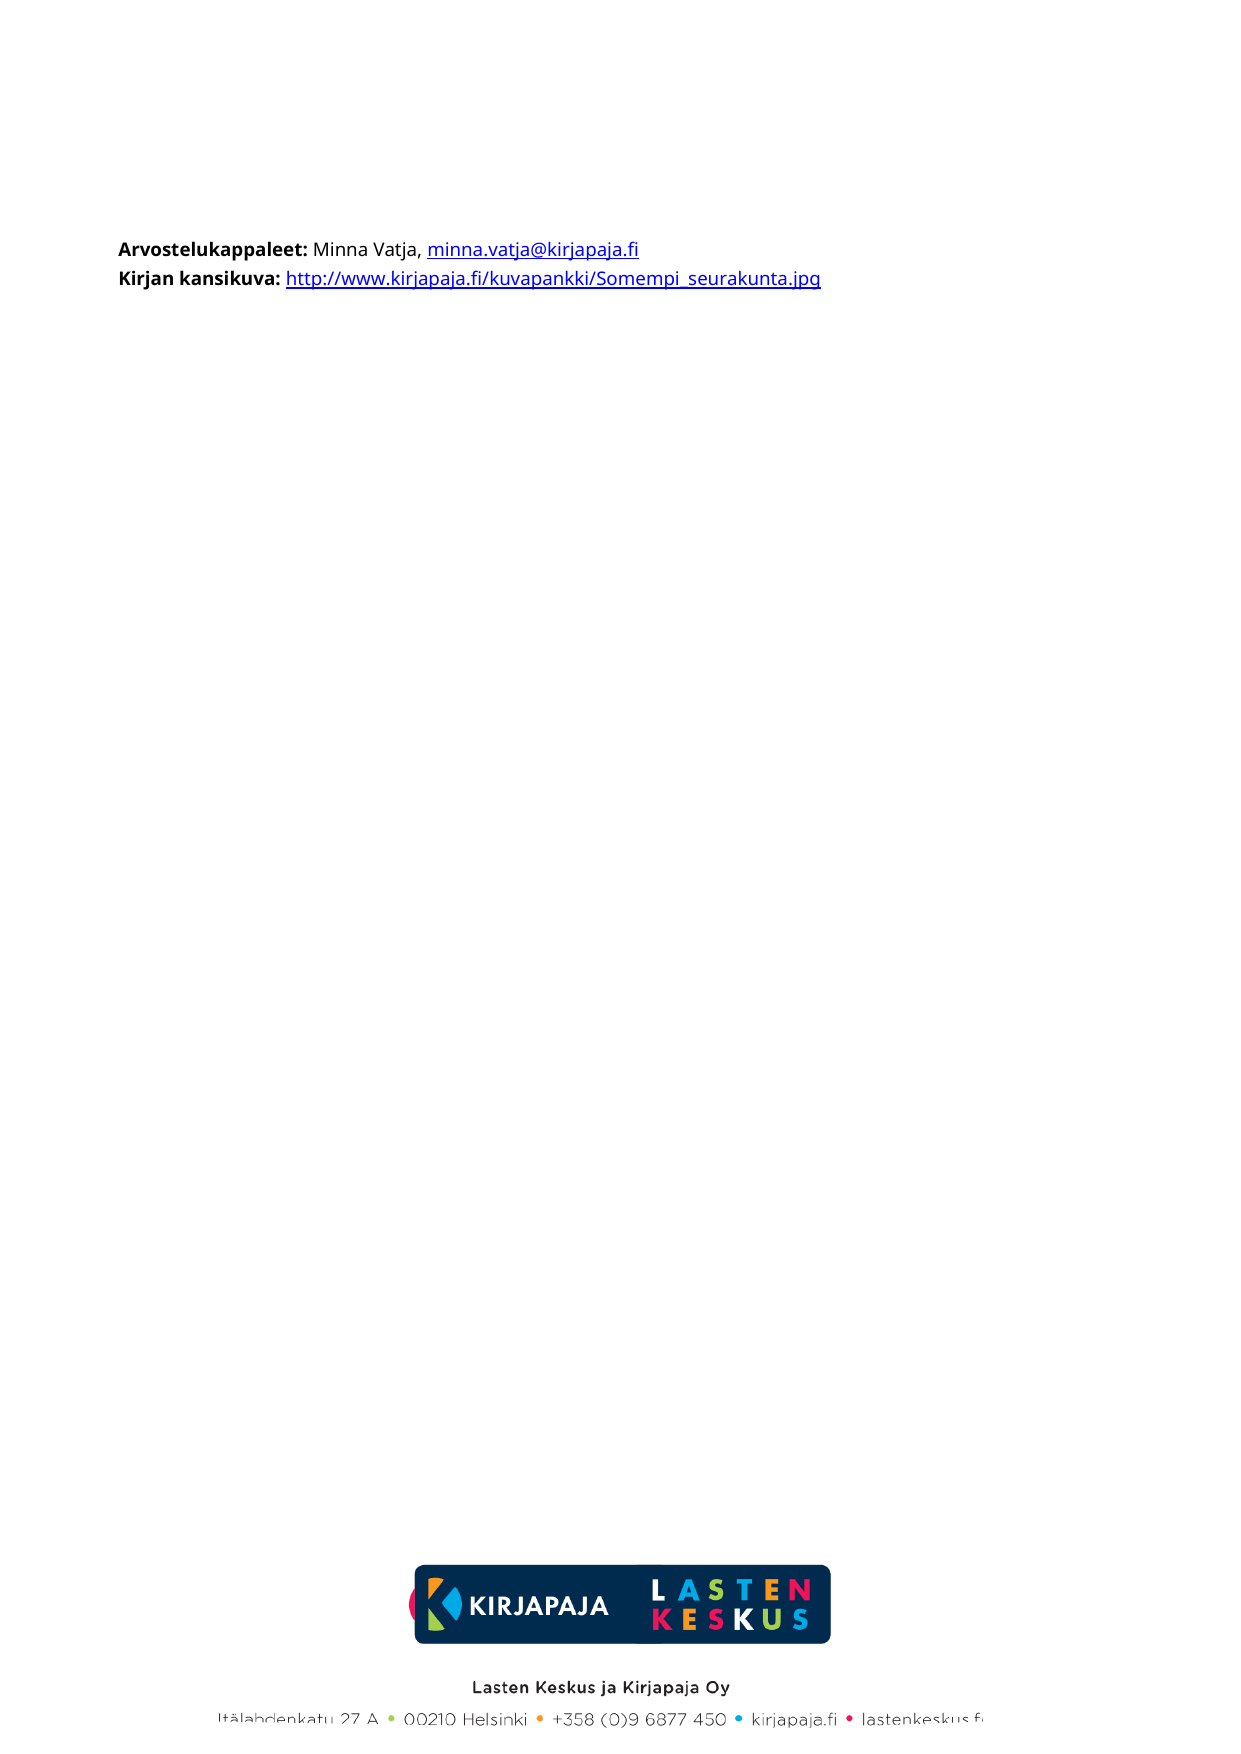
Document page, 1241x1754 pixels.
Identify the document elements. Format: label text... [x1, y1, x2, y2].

text Arvostelukappaleet: Minna Vatja, minna.vatja@kirjapaja.fi [118, 236, 1122, 262]
text Kirjan kansikuva: http://www.kirjapaja.fi/kuvapankki/Somempi_seurakunta.jpg [118, 266, 1122, 291]
